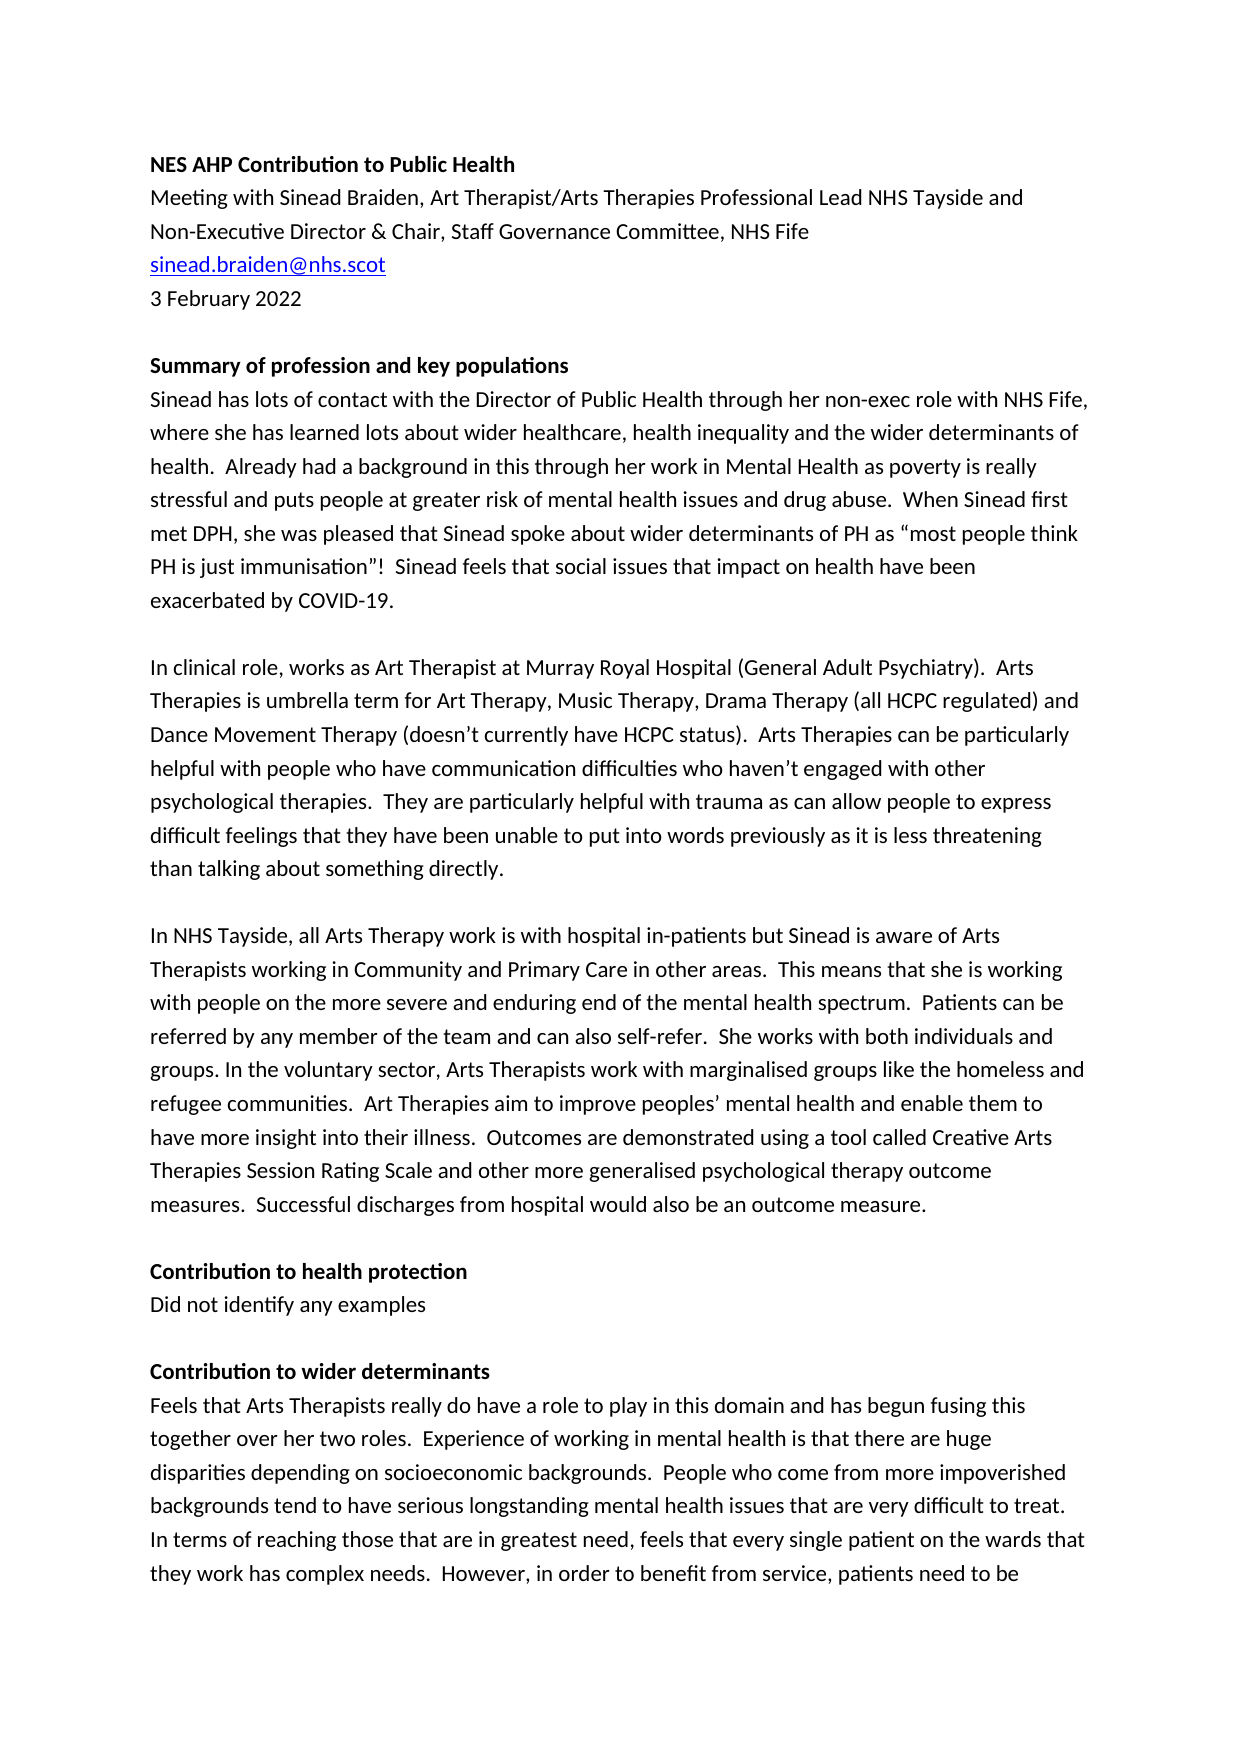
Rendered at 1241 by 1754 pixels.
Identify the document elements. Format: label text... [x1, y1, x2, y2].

text 3 February 2022 [150, 284, 1090, 312]
text NES AHP Contribution to Public Health [150, 150, 1090, 178]
text sinead.braiden@nhs.scot [150, 251, 1090, 279]
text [150, 1391, 1090, 1587]
text In clinical role, works as Art Therapist at Murray Royal Hospital (General Adult Psychiatry). Arts Therapies is umbrella term for Art Therapy, Music Therapy, Drama Therapy (all HCPC regulated) and Dance Movement Therapy (doesn’t currently have HCPC status). Arts Therapies can be particularly helpful with people who have communication difficulties who haven’t engaged with other psychological therapies. They are particularly helpful with trauma as can allow people to express difficult feelings that they have been unable to put into words previously as it is less threatening than talking about something directly. [150, 653, 1090, 882]
text Summary of profession and key populations [150, 351, 1090, 379]
text Non-Executive Director & Chair, Staff Governance Committee, NHS Fife [150, 217, 1090, 245]
text Meeting with Sinead Braiden, Art Therapist/Arts Therapies Professional Lead NHS Tayside and [150, 183, 1090, 212]
text Sinead has lots of contact with the Director of Public Health through her non-exec role with NHS Fife, where she has learned lots about wider healthcare, health inequality and the wider determinants of health. Already had a background in this through her work in Mental Health as poverty is really stressful and puts people at greater risk of mental health issues and drug abuse. When Sinead first met DPH, she was pleased that Sinead spoke about wider determinants of PH as “most people think PH is just immunisation”! Sinead feels that social issues that impact on health have been exacerbated by COVID-19. [150, 385, 1090, 614]
text In NHS Tayside, all Arts Therapy work is with hospital in-patients but Sinead is aware of Arts Therapists working in Community and Primary Care in other areas. This means that she is working with people on the more severe and enduring end of the mental health spectrum. Patients can be referred by any member of the team and can also self-refer. She works with both individuals and groups. In the voluntary sector, Arts Therapists work with marginalised groups like the homeless and refugee communities. Art Therapies aim to improve peoples’ mental health and enable them to have more insight into their illness. Outcomes are demonstrated using a tool called Creative Arts Therapies Session Rating Scale and other more generalised psychological therapy outcome measures. Successful discharges from hospital would also be an outcome measure. [150, 921, 1090, 1218]
text Did not identify any examples [150, 1290, 1090, 1318]
text Contribution to wider determinants [150, 1357, 1090, 1386]
text Contribution to health protection [150, 1257, 1090, 1285]
